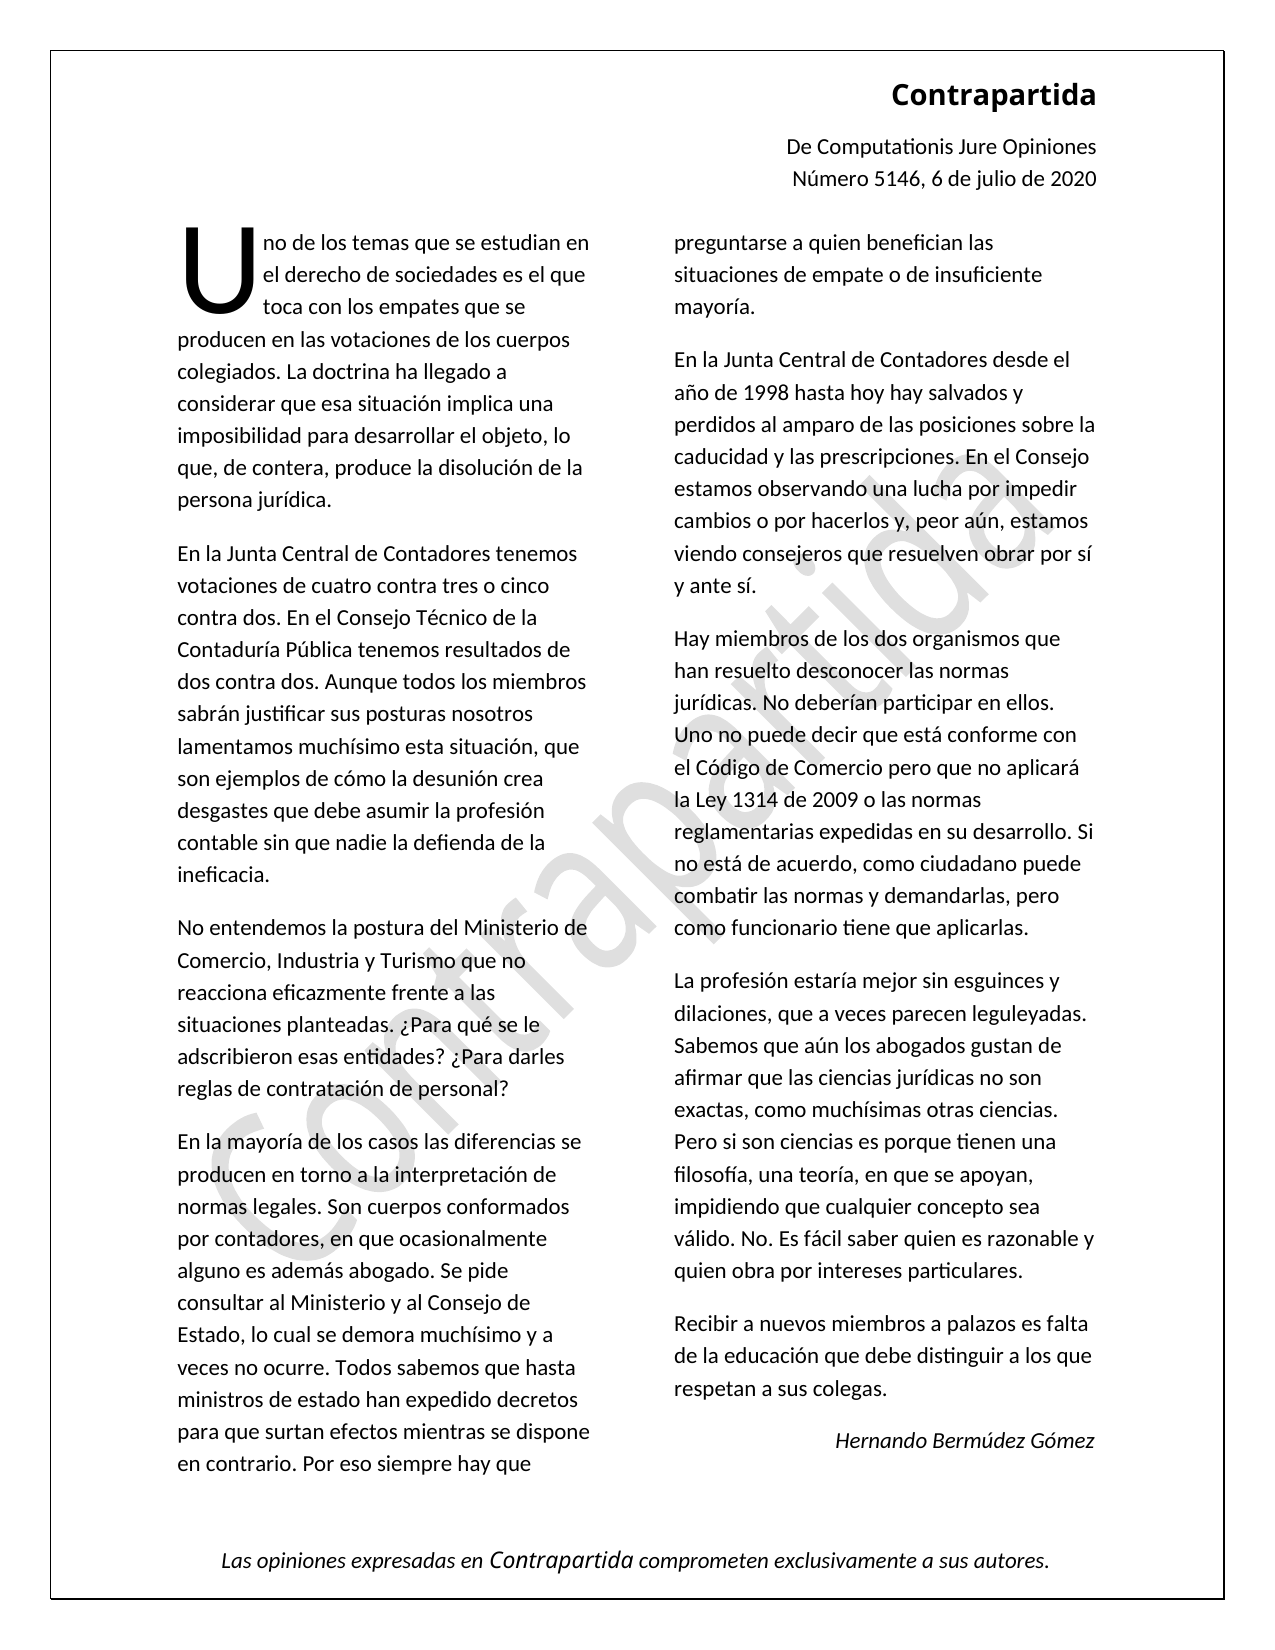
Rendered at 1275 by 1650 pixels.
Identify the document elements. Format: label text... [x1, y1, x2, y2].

text No entendemos la postura del Ministerio de Comercio, Industria y Turismo que no reacciona eficazmente frente a las situaciones planteadas. ¿Para qué se le adscribieron esas entidades? ¿Para darles reglas de contratación de personal? [177, 913, 600, 1102]
text Hay miembros de los dos organismos que han resuelto desconocer las normas jurídicas. No deberían participar en ellos. Uno no puede decir que está conforme con el Código de Comercio pero que no aplicará la Ley 1314 de 2009 o las normas reglamentarias expedidas en su desarrollo. Si no está de acuerdo, como ciudadano puede combatir las normas y demandarlas, pero como funcionario tiene que aplicarlas. [674, 624, 1097, 942]
text En la mayoría de los casos las diferencias se producen en torno a la interpretación de normas legales. Son cuerpos conformados por contadores, en que ocasionalmente alguno es además abogado. Se pide consultar al Ministerio y al Consejo de Estado, lo cual se demora muchísimo y a veces no ocurre. Todos sabemos que hasta ministros de estado han expedido decretos para que surtan efectos mientras se dispone en contrario. Por eso siempre hay que preguntarse a quien benefician las situaciones de empate o de insuficiente mayoría. [177, 1127, 600, 1477]
text Recibir a nuevos miembros a palazos es falta de la educación que debe distinguir a los que respetan a sus colegas. [674, 1309, 1097, 1402]
text La profesión estaría mejor sin esguinces y dilaciones, que a veces parecen leguleyadas. Sabemos que aún los abogados gustan de afirmar que las ciencias jurídicas no son exactas, como muchísimas otras ciencias. Pero si son ciencias es porque tienen una filosofía, una teoría, en que se apoyan, impidiendo que cualquier concepto sea válido. No. Es fácil saber quien es razonable y quien obra por intereses particulares. [674, 967, 1097, 1284]
text Hernando Bermúdez Gómez [674, 1427, 1097, 1455]
text no de los temas que se estudian en el derecho de sociedades es el que toca con los empates que se producen en las votaciones de los cuerpos colegiados. La doctrina ha llegado a considerar que esa situación implica una imposibilidad para desarrollar el objeto, lo que, de contera, produce la disolución de la persona jurídica. [177, 228, 600, 514]
text En la Junta Central de Contadores desde el año de 1998 hasta hoy hay salvados y perdidos al amparo de las posiciones sobre la caducidad y las prescripciones. En el Consejo estamos observando una lucha por impedir cambios o por hacerlos y, peor aún, estamos viendo consejeros que resuelven obrar por sí y ante sí. [674, 346, 1097, 599]
text En la mayoría de los casos las diferencias se producen en torno a la interpretación de normas legales. Son cuerpos conformados por contadores, en que ocasionalmente alguno es además abogado. Se pide consultar al Ministerio y al Consejo de Estado, lo cual se demora muchísimo y a veces no ocurre. Todos sabemos que hasta ministros de estado han expedido decretos para que surtan efectos mientras se dispone en contrario. Por eso siempre hay que preguntarse a quien benefician las situaciones de empate o de insuficiente mayoría. [674, 228, 1097, 321]
text En la Junta Central de Contadores tenemos votaciones de cuatro contra tres o cinco contra dos. En el Consejo Técnico de la Contaduría Pública tenemos resultados de dos contra dos. Aunque todos los miembros sabrán justificar sus posturas nosotros lamentamos muchísimo esta situación, que son ejemplos de cómo la desunión crea desgastes que debe asumir la profesión contable sin que nadie la defienda de la ineficacia. [177, 539, 600, 888]
